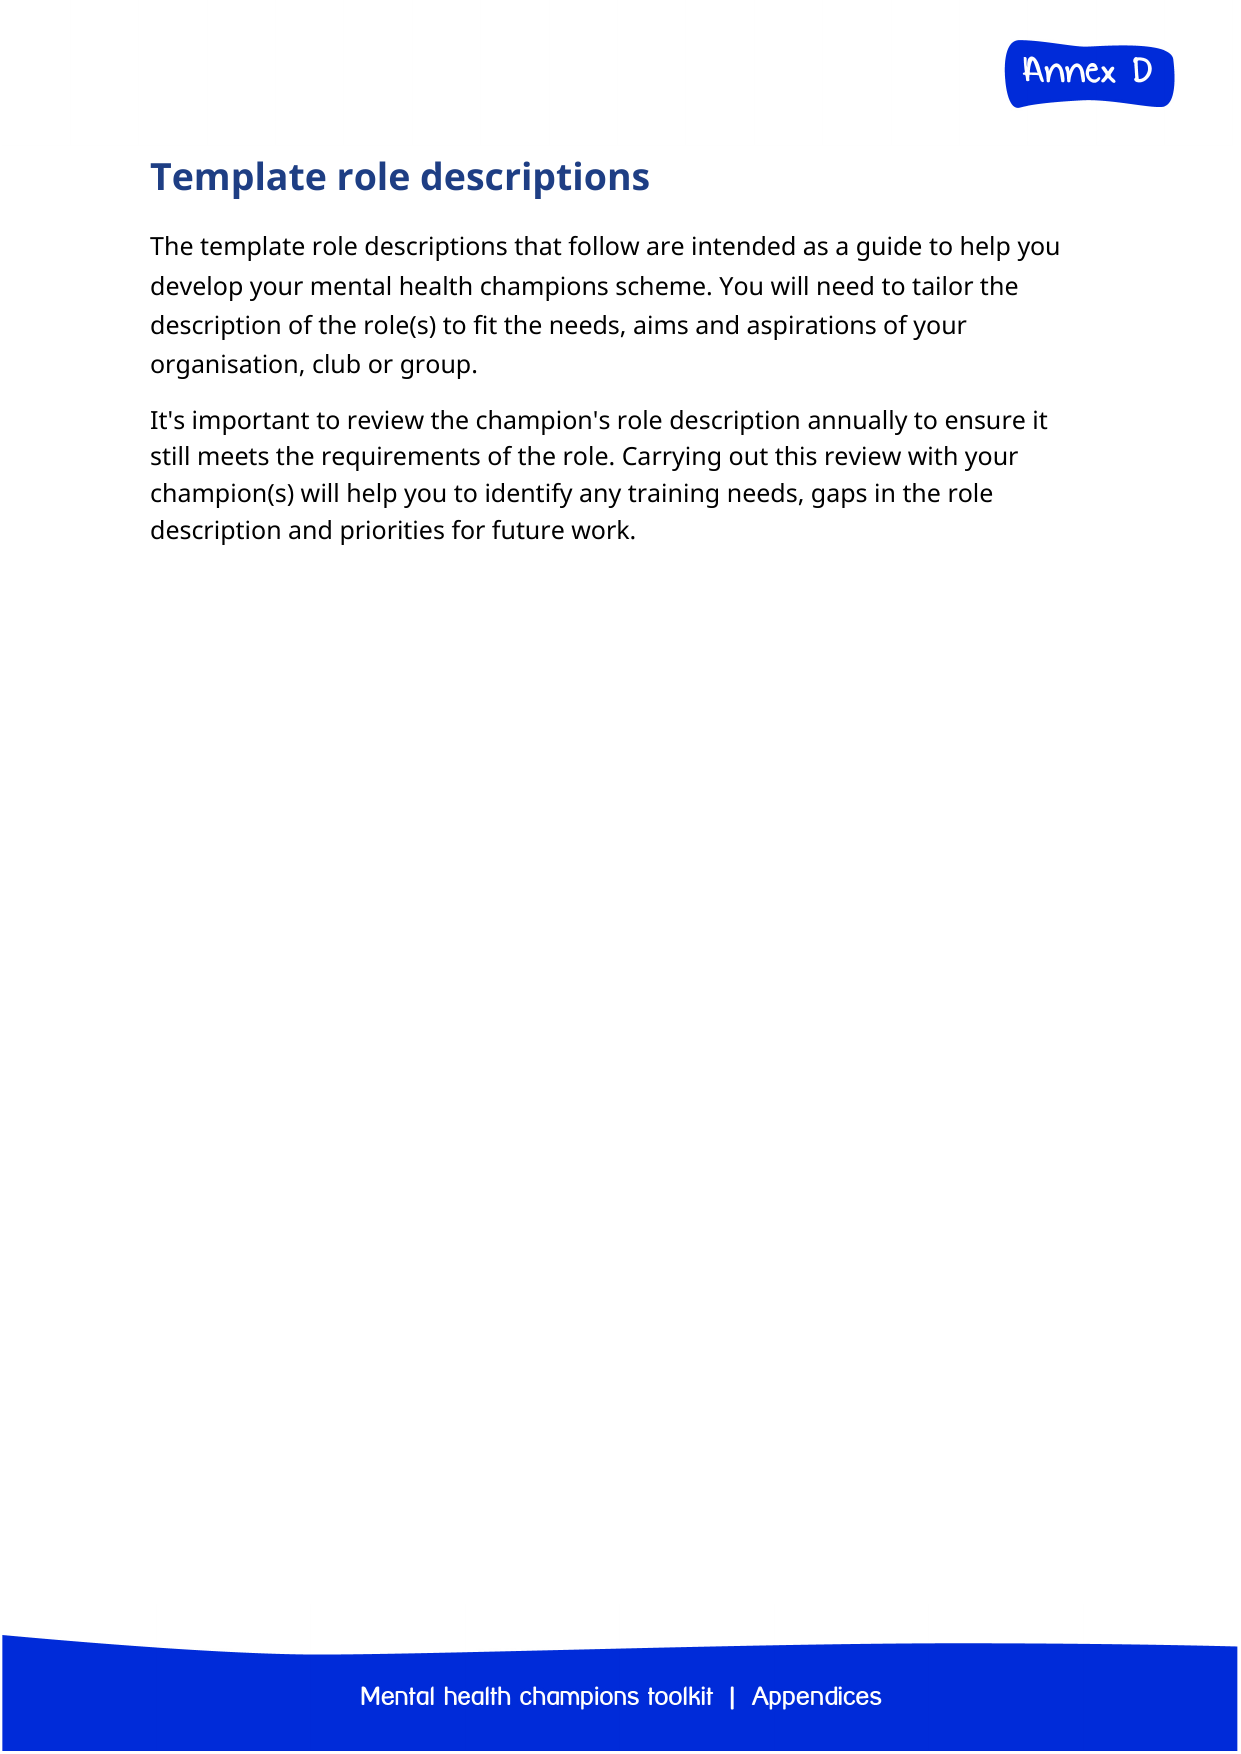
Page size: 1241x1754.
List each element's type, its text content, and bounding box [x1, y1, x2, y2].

text It's important to review the champion's role description annually to ensure it still meets the requirements of the role. Carrying out this review with your champion(s) will help you to identify any training needs, gaps in the role description and priorities for future work. [150, 402, 1090, 547]
picture [2, 0, 1233, 146]
text Template role descriptions [150, 150, 1090, 201]
text The template role descriptions that follow are intended as a guide to help you develop your mental health champions scheme. You will need to tailor the description of the role(s) to fit the needs, aims and aspirations of your organisation, club or group. [150, 229, 1090, 381]
picture [2, 1604, 1238, 1751]
